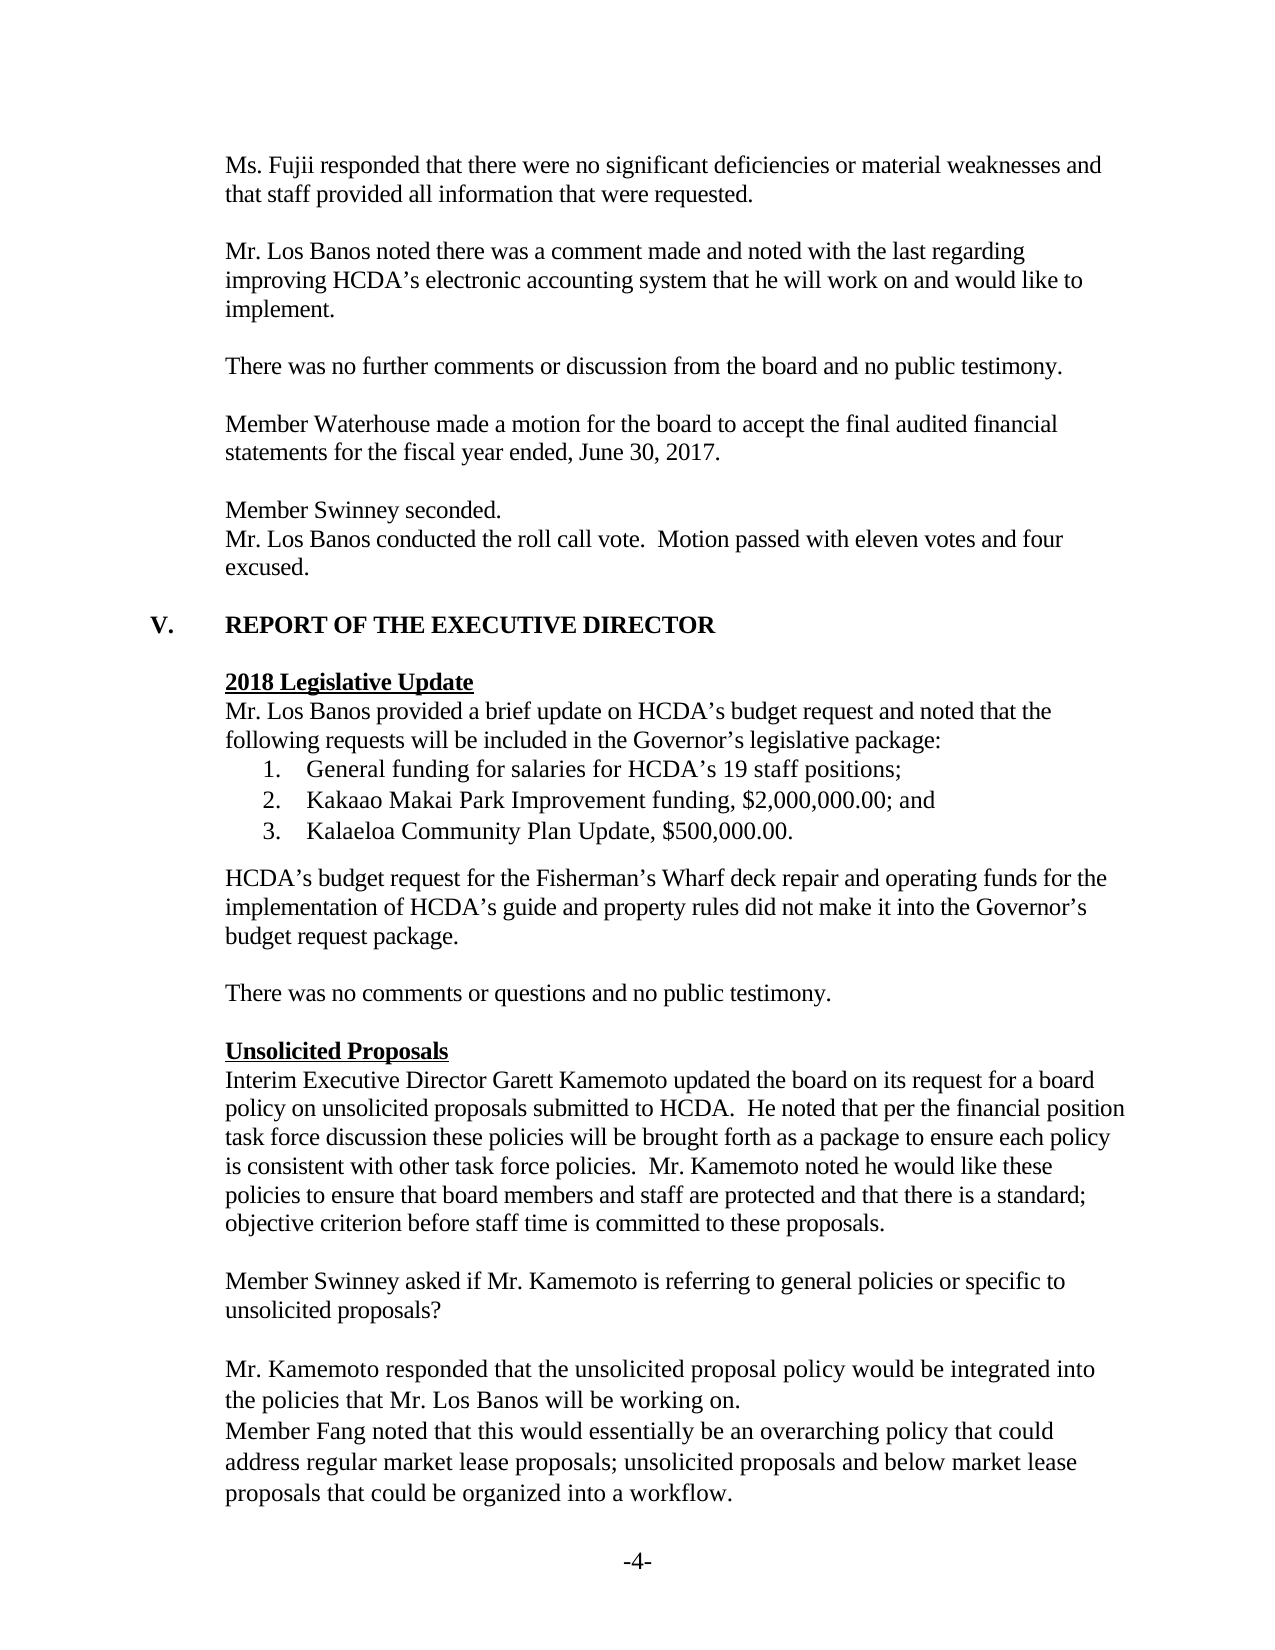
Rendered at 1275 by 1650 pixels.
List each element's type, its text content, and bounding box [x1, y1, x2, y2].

text Member Swinney asked if Mr. Kamemoto is referring to general policies or specific to unsolicited proposals? [225, 1266, 1125, 1323]
list General funding for salaries for HCDA’s 19 staff positions; [262, 754, 1125, 782]
list Mr. Kamemoto responded that the unsolicited proposal policy would be integrated into the policies that Mr. Los Banos will be working on. [225, 1354, 1125, 1413]
text Mr. Los Banos provided a brief update on HCDA’s budget request and noted that the following requests will be included in the Governor’s legislative package: [150, 696, 1125, 754]
text Mr. Los Banos noted there was a comment made and noted with the last regarding improving HCDA’s electronic accounting system that he will work on and would like to implement. [150, 236, 1125, 322]
text Member Waterhouse made a motion for the board to accept the final audited financial statements for the fiscal year ended, June 30, 2017. [150, 380, 1125, 466]
text 2018 Legislative Update [225, 667, 1125, 696]
text HCDA’s budget request for the Fisherman’s Wharf deck repair and operating funds for the implementation of HCDA’s guide and property rules did not make it into the Governor’s budget request package. [225, 863, 1125, 950]
text There was no further comments or discussion from the board and no public testimony. [150, 351, 1125, 380]
text Member Swinney seconded. [150, 495, 1125, 524]
text Ms. Fujii responded that there were no significant deficiencies or material weaknesses and that staff provided all information that were requested. [150, 150, 1125, 207]
text V. REPORT OF THE EXECUTIVE DIRECTOR [150, 610, 1125, 639]
list Member Fang noted that this would essentially be an overarching policy that could address regular market lease proposals; unsolicited proposals and below market lease proposals that could be organized into a workflow. [225, 1416, 1125, 1507]
list Kalaeloa Community Plan Update, $500,000.00. [262, 816, 1125, 844]
text Interim Executive Director Garett Kamemoto updated the board on its request for a board policy on unsolicited proposals submitted to HCDA. He noted that per the financial position task force discussion these policies will be brought forth as a package to ensure each policy is consistent with other task force policies. Mr. Kamemoto noted he would like these policies to ensure that board members and staff are protected and that there is a standard; objective criterion before staff time is committed to these proposals. [225, 1065, 1125, 1237]
text Unsolicited Proposals [225, 1036, 1125, 1065]
text There was no comments or questions and no public testimony. [150, 978, 1125, 1007]
list Kakaao Makai Park Improvement funding, $2,000,000.00; and [262, 785, 1125, 813]
text Mr. Los Banos conducted the roll call vote. Motion passed with eleven votes and four excused. [150, 524, 1125, 581]
